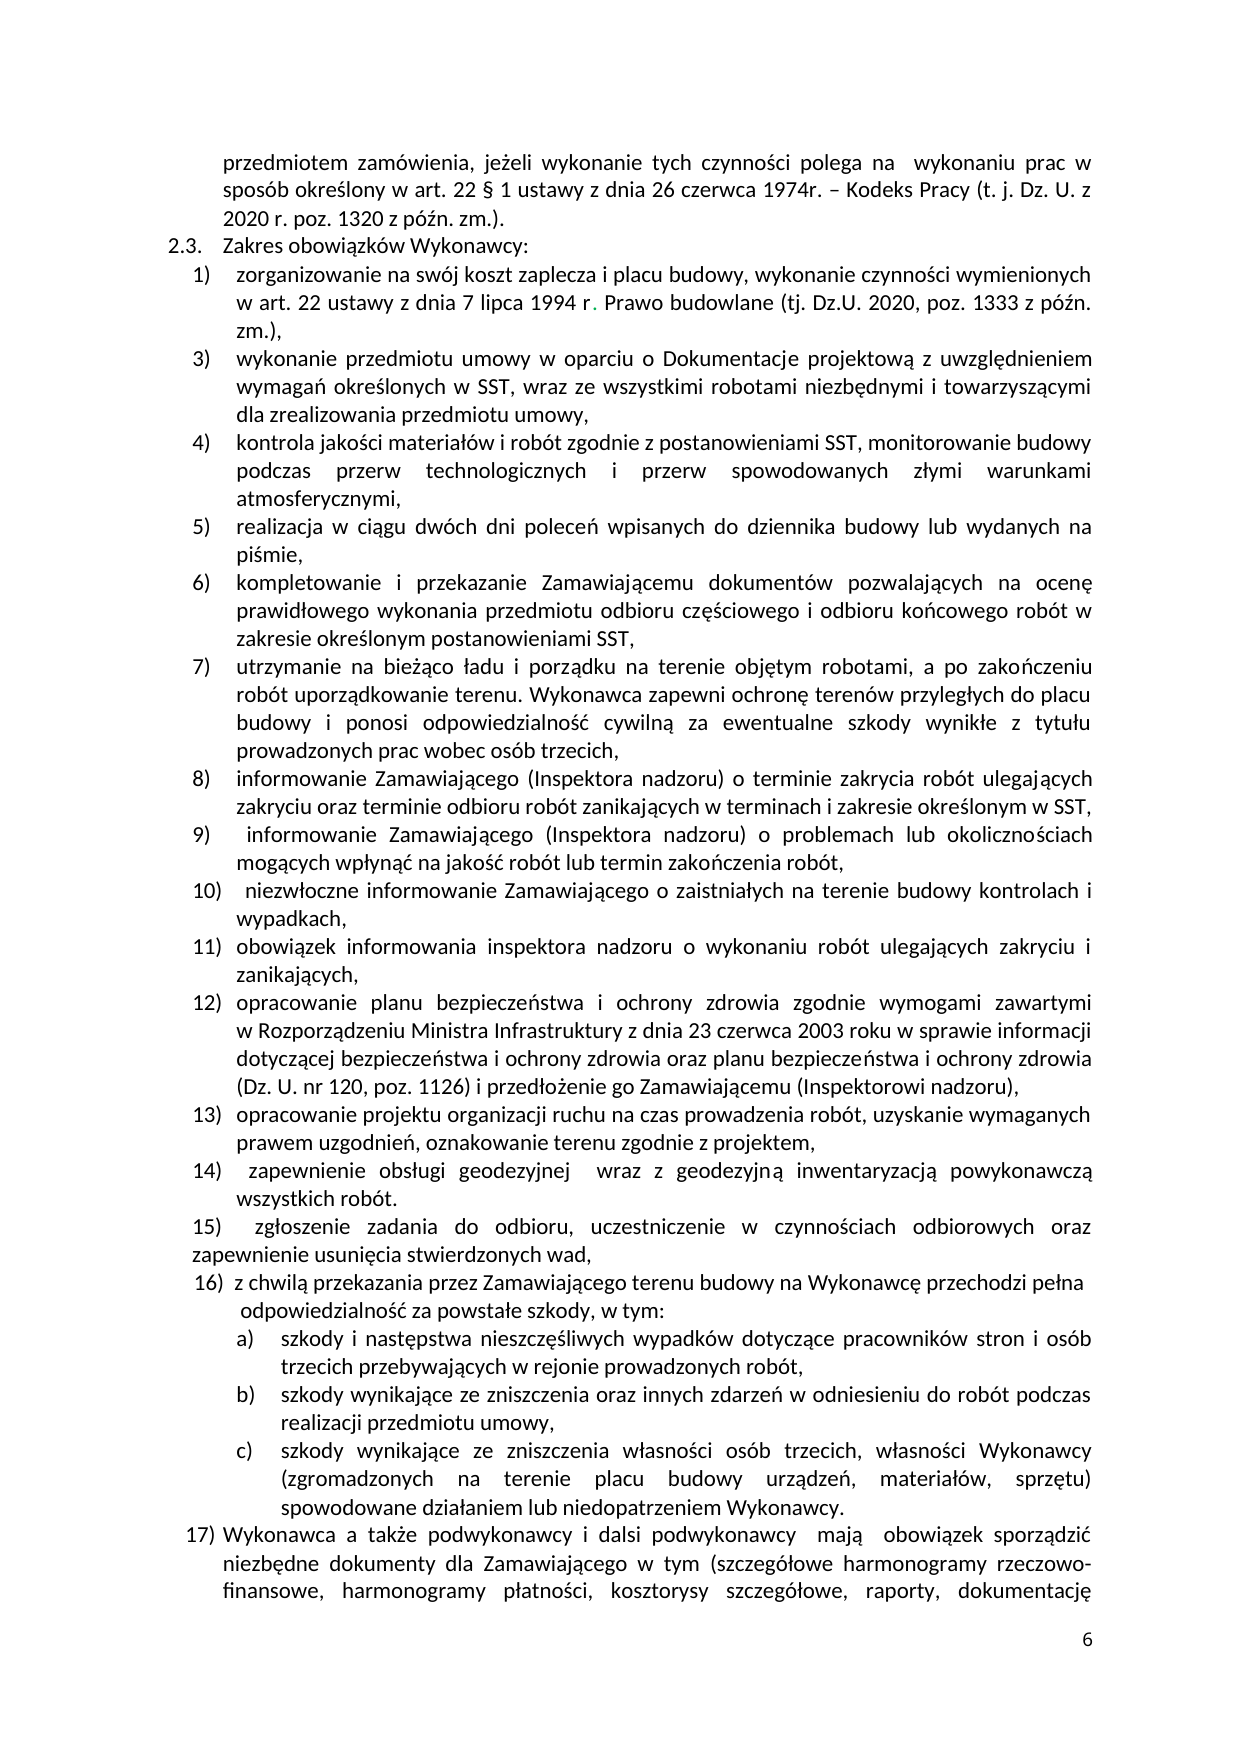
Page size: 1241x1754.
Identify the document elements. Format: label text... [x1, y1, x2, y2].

list Zakres obowiązków Wykonawcy: [185, 232, 1093, 260]
text 13) opracowanie projektu organizacji ruchu na czas prowadzenia robót, uzyskanie wymaganych prawem uzgodnień, oznakowanie terenu zgodnie z projektem, [192, 1100, 1093, 1156]
text 7) utrzymanie na bieżąco ładu i porządku na terenie objętym robotami, a po zakończeniu robót uporządkowanie terenu. Wykonawca zapewni ochronę terenów przyległych do placu budowy i ponosi odpowiedzialność cywilną za ewentualne szkody wynikłe z tytułu prowadzonych prac wobec osób trzecich, [192, 652, 1093, 764]
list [185, 1521, 1093, 1605]
text 15) zgłoszenie zadania do odbioru, uczestniczenie w czynnościach odbiorowych oraz zapewnienie usunięcia stwierdzonych wad, [148, 1212, 1093, 1268]
text c) szkody wynikające ze zniszczenia własności osób trzecich, własności Wykonawcy (zgromadzonych na terenie placu budowy urządzeń, materiałów, sprzętu) spowodowane działaniem lub niedopatrzeniem Wykonawcy. [236, 1437, 1093, 1521]
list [185, 148, 1093, 232]
text 5) realizacja w ciągu dwóch dni poleceń wpisanych do dziennika budowy lub wydanych na piśmie, [192, 512, 1093, 568]
text 12) opracowanie planu bezpieczeństwa i ochrony zdrowia zgodnie wymogami zawartymi w Rozporządzeniu Ministra Infrastruktury z dnia 23 czerwca 2003 roku w sprawie informacji dotyczącej bezpieczeństwa i ochrony zdrowia oraz planu bezpieczeństwa i ochrony zdrowia (Dz. U. nr 120, poz. 1126) i przedłożenie go Zamawiającemu (Inspektorowi nadzoru), [192, 988, 1093, 1100]
text 11) obowiązek informowania inspektora nadzoru o wykonaniu robót ulegających zakryciu i zanikających, [192, 932, 1093, 988]
text odpowiedzialność za powstałe szkody, w tym: [178, 1296, 1093, 1324]
text 6) kompletowanie i przekazanie Zamawiającemu dokumentów pozwalających na ocenę prawidłowego wykonania przedmiotu odbioru częściowego i odbioru końcowego robót w zakresie określonym postanowieniami SST, [192, 568, 1093, 652]
text a) szkody i następstwa nieszczęśliwych wypadków dotyczące pracowników stron i osób trzecich przebywających w rejonie prowadzonych robót, [236, 1324, 1093, 1381]
text 16) z chwilą przekazania przez Zamawiającego terenu budowy na Wykonawcę przechodzi pełna [178, 1268, 1093, 1296]
text 14) zapewnienie obsługi geodezyjnej wraz z geodezyjną inwentaryzacją powykonawczą wszystkich robót. [192, 1156, 1093, 1212]
text 9) informowanie Zamawiającego (Inspektora nadzoru) o problemach lub okolicznościach mogących wpłynąć na jakość robót lub termin zakończenia robót, [192, 820, 1093, 876]
text 8) informowanie Zamawiającego (Inspektora nadzoru) o terminie zakrycia robót ulegających zakryciu oraz terminie odbioru robót zanikających w terminach i zakresie określonym w SST, [192, 764, 1093, 820]
text 1) zorganizowanie na swój koszt zaplecza i placu budowy, wykonanie czynności wymienionych w art. 22 ustawy z dnia 7 lipca 1994 r. Prawo budowlane (tj. Dz.U. 2020, poz. 1333 z późn. zm.), [192, 260, 1093, 344]
text 10) niezwłoczne informowanie Zamawiającego o zaistniałych na terenie budowy kontrolach i wypadkach, [192, 876, 1093, 932]
text 4) kontrola jakości materiałów i robót zgodnie z postanowieniami SST, monitorowanie budowy podczas przerw technologicznych i przerw spowodowanych złymi warunkami atmosferycznymi, [192, 428, 1093, 512]
text b) szkody wynikające ze zniszczenia oraz innych zdarzeń w odniesieniu do robót podczas realizacji przedmiotu umowy, [236, 1381, 1093, 1437]
text 3) wykonanie przedmiotu umowy w oparciu o Dokumentacje projektową z uwzględnieniem wymagań określonych w SST, wraz ze wszystkimi robotami niezbędnymi i towarzyszącymi dla zrealizowania przedmiotu umowy, [192, 344, 1093, 428]
